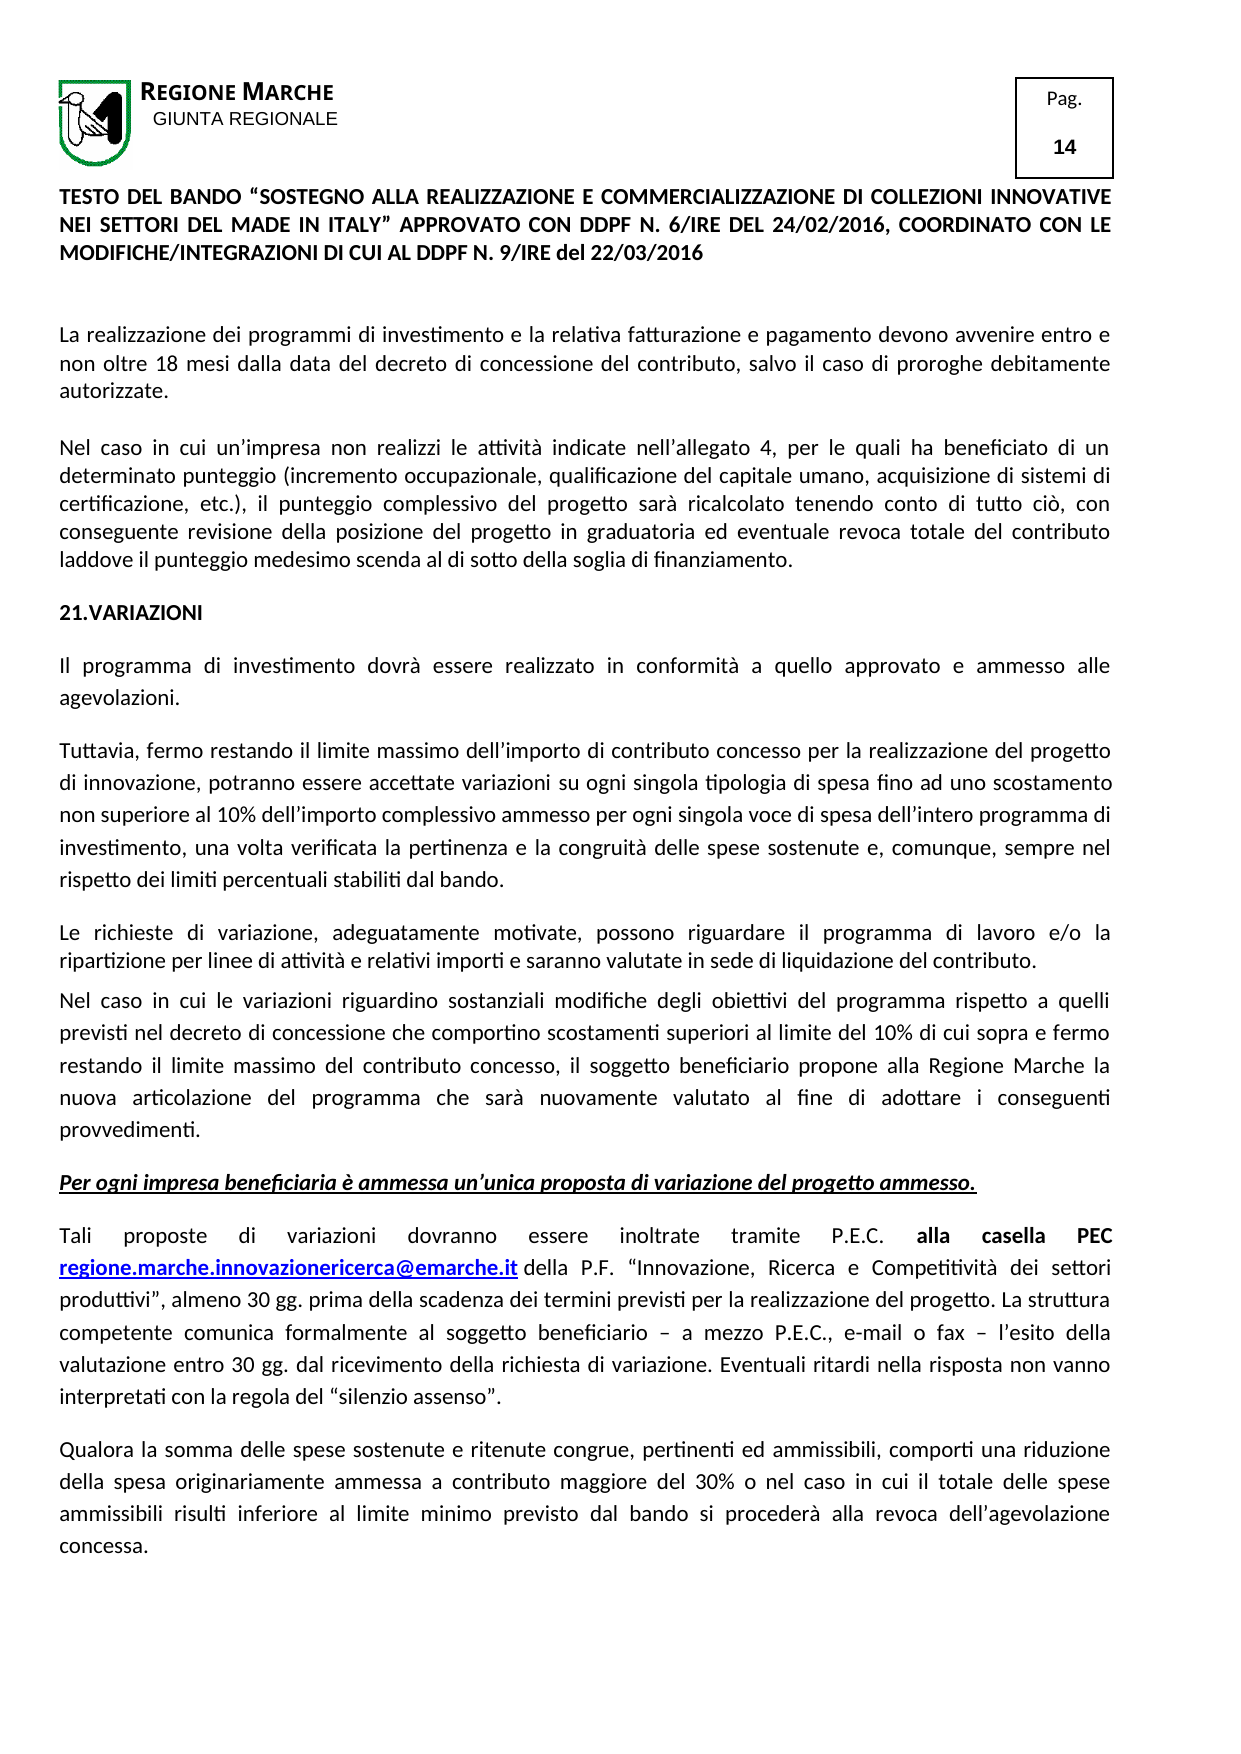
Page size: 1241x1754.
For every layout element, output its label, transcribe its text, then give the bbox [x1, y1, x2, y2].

text La realizzazione dei programmi di investimento e la relativa fatturazione e pagamento devono avvenire entro e non oltre 18 mesi dalla data del decreto di concessione del contributo, salvo il caso di proroghe debitamente autorizzate. [59, 321, 1113, 405]
text Qualora la somma delle spese sostenute e ritenute congrue, pertinenti ed ammissibili, comporti una riduzione della spesa originariamente ammessa a contributo maggiore del 30% o nel caso in cui il totale delle spese ammissibili risulti inferiore al limite minimo previsto dal bando si procederà alla revoca dell’agevolazione concessa. [59, 1435, 1113, 1560]
text Nel caso in cui le variazioni riguardino sostanziali modifiche degli obiettivi del programma rispetto a quelli previsti nel decreto di concessione che comportino scostamenti superiori al limite del 10% di cui sopra e fermo restando il limite massimo del contributo concesso, il soggetto beneficiario propone alla Regione Marche la nuova articolazione del programma che sarà nuovamente valutato al fine di adottare i conseguenti provvedimenti. [59, 986, 1113, 1143]
text Le richieste di variazione, adeguatamente motivate, possono riguardare il programma di lavoro e/o la ripartizione per linee di attività e relativi importi e saranno valutate in sede di liquidazione del contributo. [59, 918, 1113, 974]
text Nel caso in cui un’impresa non realizzi le attività indicate nell’allegato 4, per le quali ha beneficiato di un determinato punteggio (incremento occupazionale, qualificazione del capitale umano, acquisizione di sistemi di certificazione, etc.), il punteggio complessivo del progetto sarà ricalcolato tenendo conto di tutto ciò, con conseguente revisione della posizione del progetto in graduatoria ed eventuale revoca totale del contributo laddove il punteggio medesimo scenda al di sotto della soglia di finanziamento. [59, 433, 1113, 573]
text Tali proposte di variazioni dovranno essere inoltrate tramite P.E.C. alla casella PEC regione.marche.innovazionericerca@emarche.it della P.F. “Innovazione, Ricerca e Competitività dei settori produttivi”, almeno 30 gg. prima della scadenza dei termini previsti per la realizzazione del progetto. La struttura competente comunica formalmente al soggetto beneficiario – a mezzo P.E.C., e-mail o fax – l’esito della valutazione entro 30 gg. dal ricevimento della richiesta di variazione. Eventuali ritardi nella risposta non vanno interpretati con la regola del “silenzio assenso”. [59, 1221, 1113, 1410]
list VARIAZIONI [59, 598, 1113, 626]
text Per ogni impresa beneficiaria è ammessa un’unica proposta di variazione del progetto ammesso. [59, 1168, 1113, 1196]
text Il programma di investimento dovrà essere realizzato in conformità a quello approvato e ammesso alle agevolazioni. [59, 651, 1113, 711]
text Tuttavia, fermo restando il limite massimo dell’importo di contributo concesso per la realizzazione del progetto di innovazione, potranno essere accettate variazioni su ogni singola tipologia di spesa fino ad uno scostamento non superiore al 10% dell’importo complessivo ammesso per ogni singola voce di spesa dell’intero programma di investimento, una volta verificata la pertinenza e la congruità delle spese sostenute e, comunque, sempre nel rispetto dei limiti percentuali stabiliti dal bando. [59, 736, 1113, 893]
